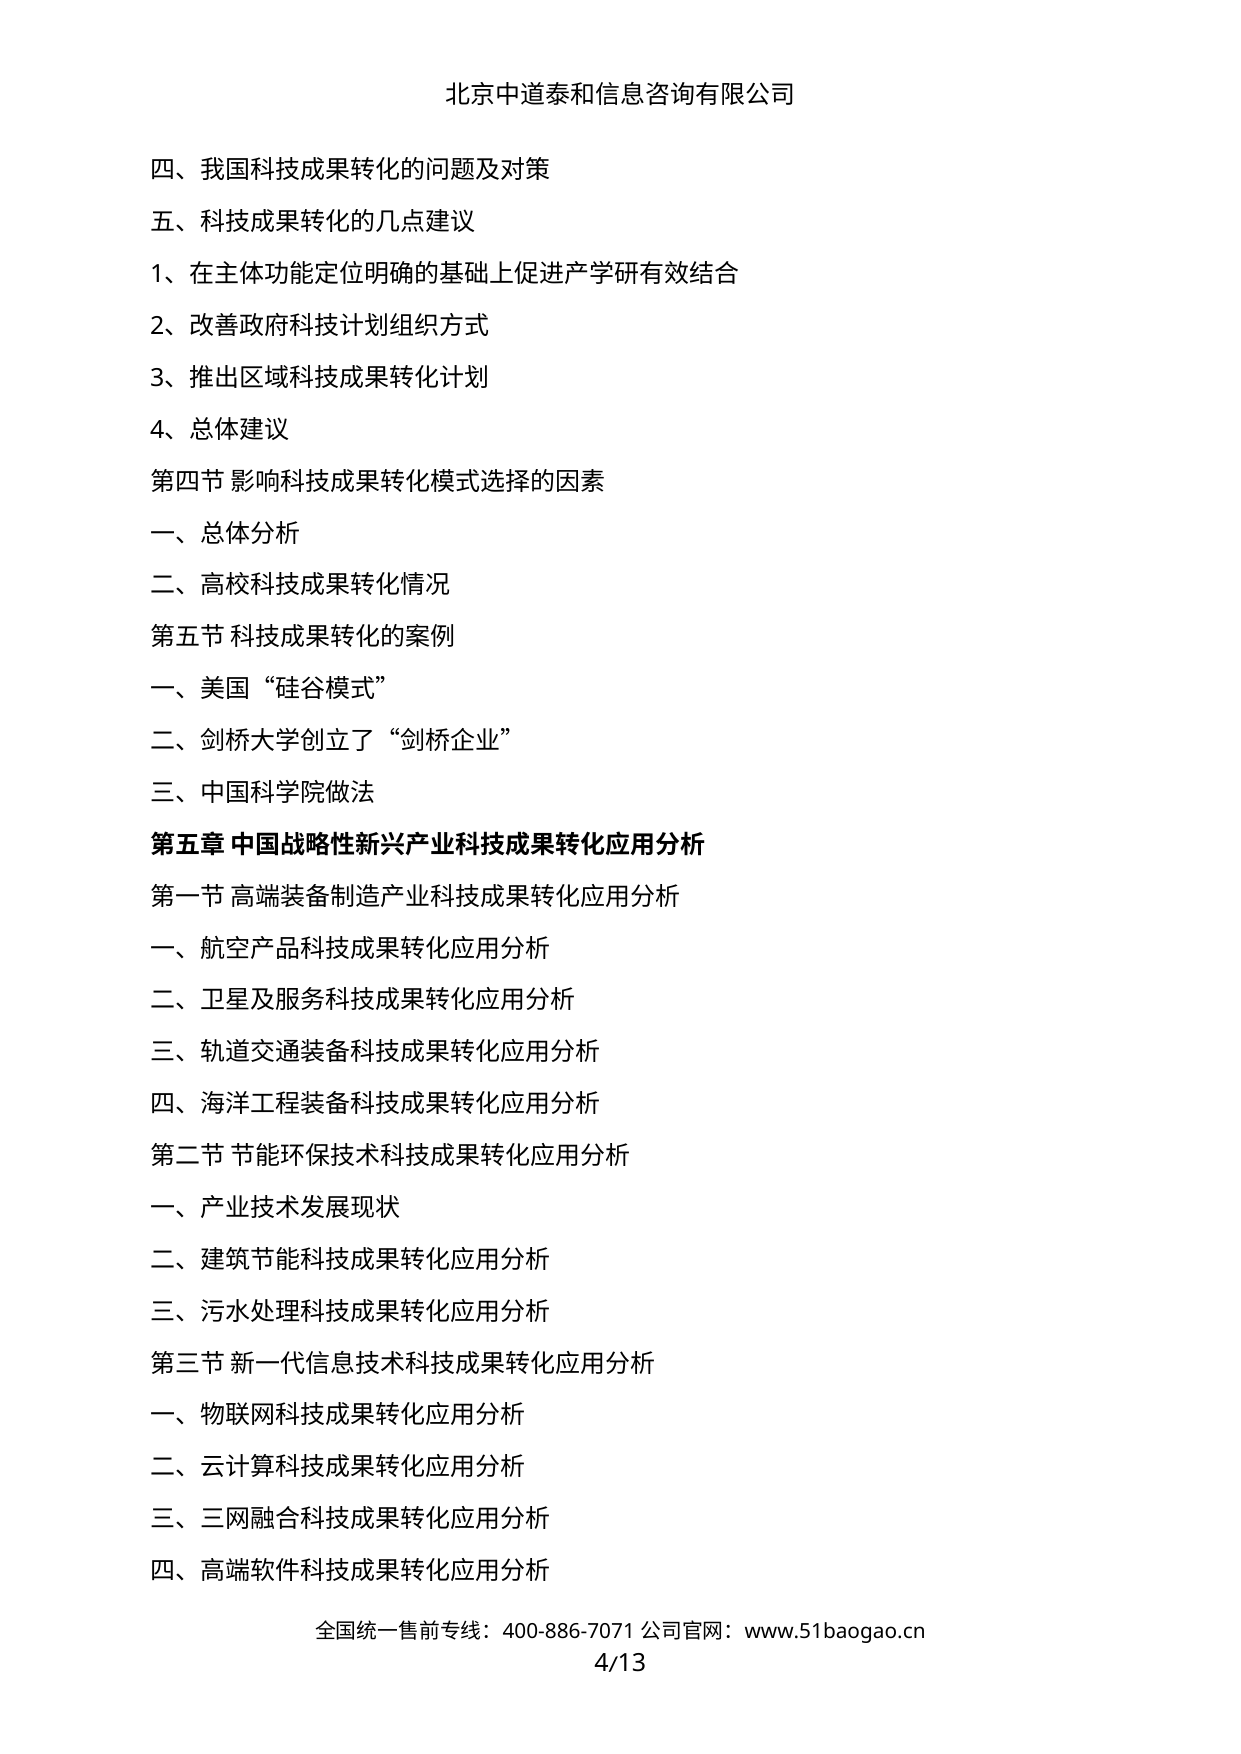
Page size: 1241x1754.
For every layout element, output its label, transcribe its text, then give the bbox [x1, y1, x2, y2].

text 一、产业技术发展现状 [150, 1187, 1090, 1224]
text 四、海洋工程装备科技成果转化应用分析 [150, 1084, 1090, 1120]
text 五、科技成果转化的几点建议 [150, 202, 1090, 238]
text 四、高端软件科技成果转化应用分析 [150, 1551, 1090, 1587]
text 4、总体建议 [150, 409, 1090, 446]
text 一、总体分析 [150, 513, 1090, 549]
text 二、建筑节能科技成果转化应用分析 [150, 1239, 1090, 1276]
text 第五章 中国战略性新兴产业科技成果转化应用分析 [150, 824, 1090, 861]
text 三、三网融合科技成果转化应用分析 [150, 1499, 1090, 1535]
text 四、我国科技成果转化的问题及对策 [150, 150, 1090, 186]
text 第一节 高端装备制造产业科技成果转化应用分析 [150, 876, 1090, 912]
text 一、物联网科技成果转化应用分析 [150, 1395, 1090, 1431]
text 三、中国科学院做法 [150, 772, 1090, 809]
text 3、推出区域科技成果转化计划 [150, 357, 1090, 394]
text 第二节 节能环保技术科技成果转化应用分析 [150, 1136, 1090, 1172]
text 一、航空产品科技成果转化应用分析 [150, 928, 1090, 964]
text 二、卫星及服务科技成果转化应用分析 [150, 980, 1090, 1016]
text 1、在主体功能定位明确的基础上促进产学研有效结合 [150, 254, 1090, 290]
text 第五节 科技成果转化的案例 [150, 617, 1090, 653]
text 第三节 新一代信息技术科技成果转化应用分析 [150, 1343, 1090, 1379]
text 第四节 影响科技成果转化模式选择的因素 [150, 461, 1090, 497]
text 二、剑桥大学创立了“剑桥企业” [150, 721, 1090, 757]
text 2、改善政府科技计划组织方式 [150, 306, 1090, 342]
text 三、轨道交通装备科技成果转化应用分析 [150, 1032, 1090, 1068]
text 三、污水处理科技成果转化应用分析 [150, 1291, 1090, 1327]
text 二、高校科技成果转化情况 [150, 565, 1090, 601]
text 二、云计算科技成果转化应用分析 [150, 1447, 1090, 1483]
text 一、美国“硅谷模式” [150, 669, 1090, 705]
